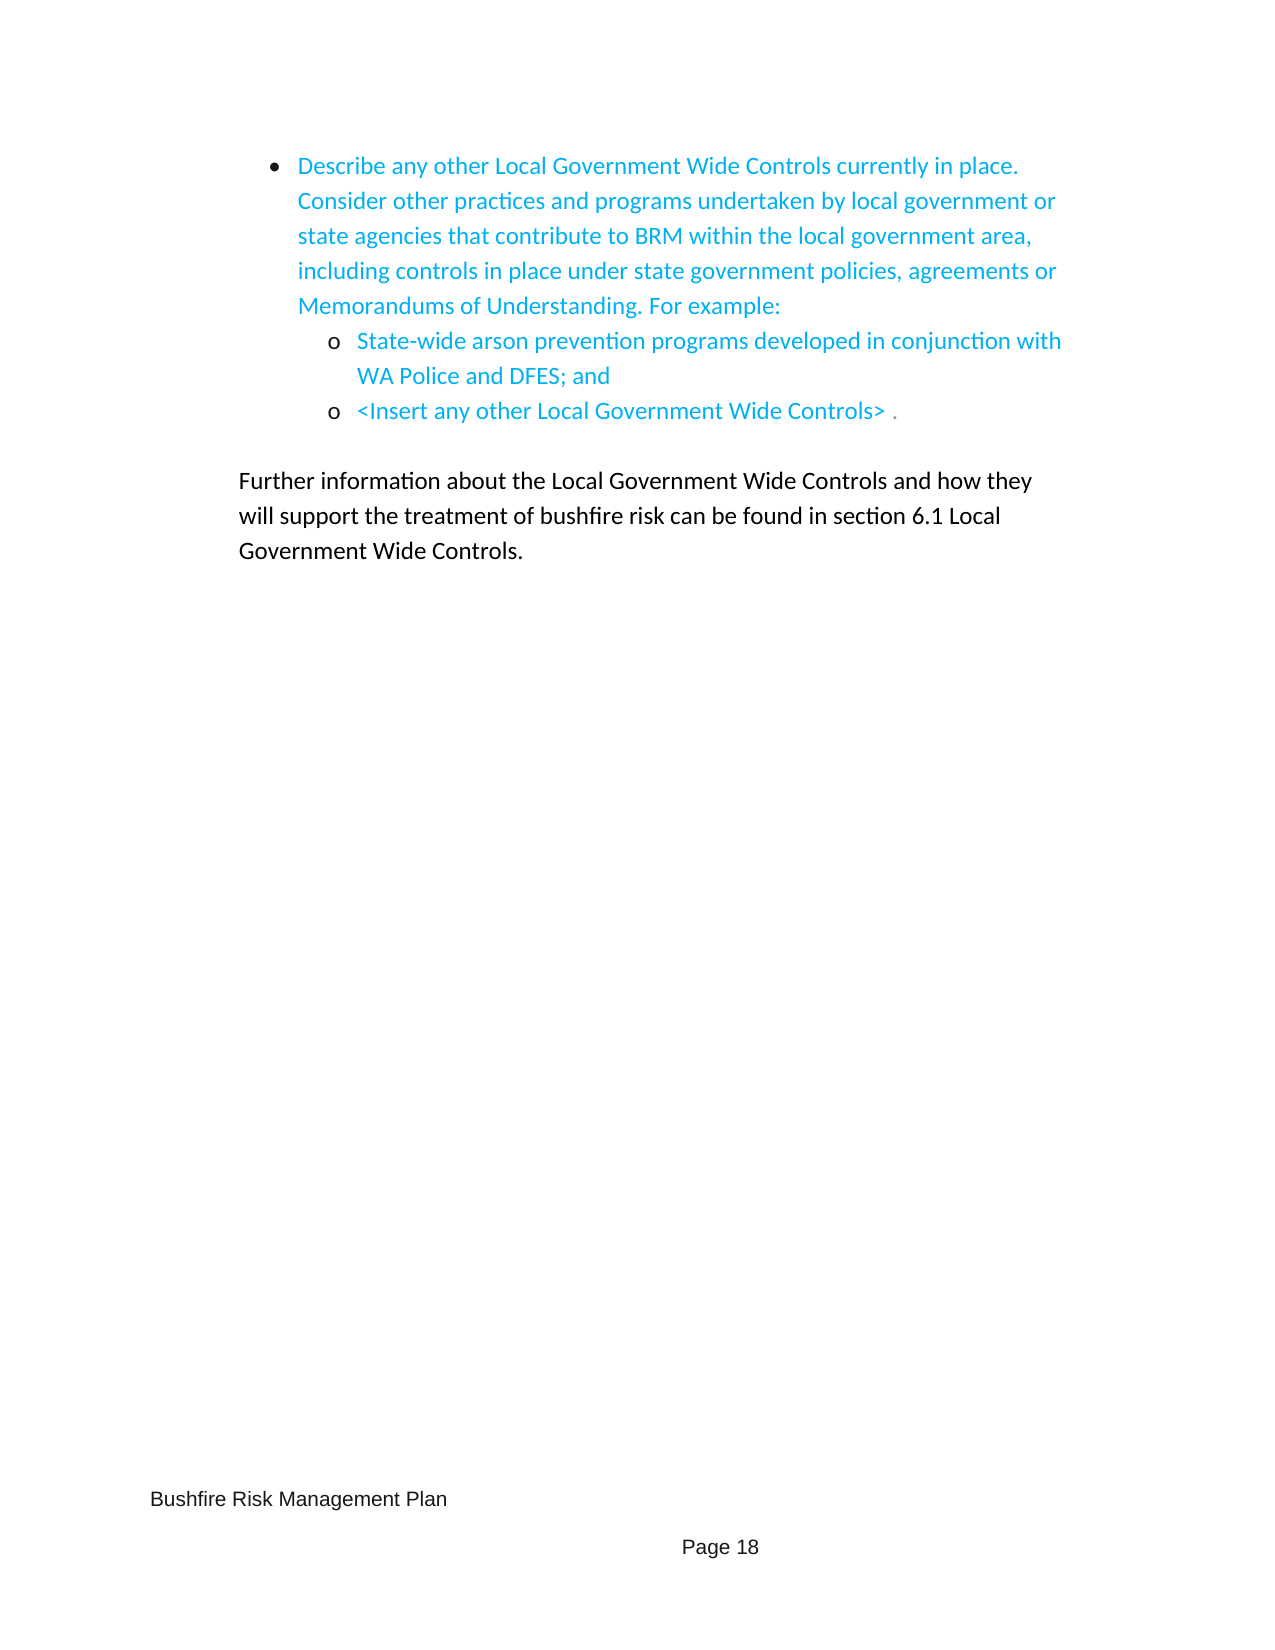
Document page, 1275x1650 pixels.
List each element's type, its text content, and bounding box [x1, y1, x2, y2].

list Further information about the Local Government Wide Controls and how they will support the treatment of bushfire risk can be found in section 6.1 Local Government Wide Controls. [239, 465, 1062, 566]
text Describe any other Local Government Wide Controls currently in place. Consider other practices and programs undertaken by local government or state agencies that contribute to BRM within the local government area, including controls in place under state government policies, agreements or Memorandums of Understanding. For example: [268, 150, 1062, 321]
list State-wide arson prevention programs developed in conjunction with WA Police and DFES; and [327, 325, 1062, 391]
list <Insert any other Local Government Wide Controls> . [327, 395, 1062, 426]
